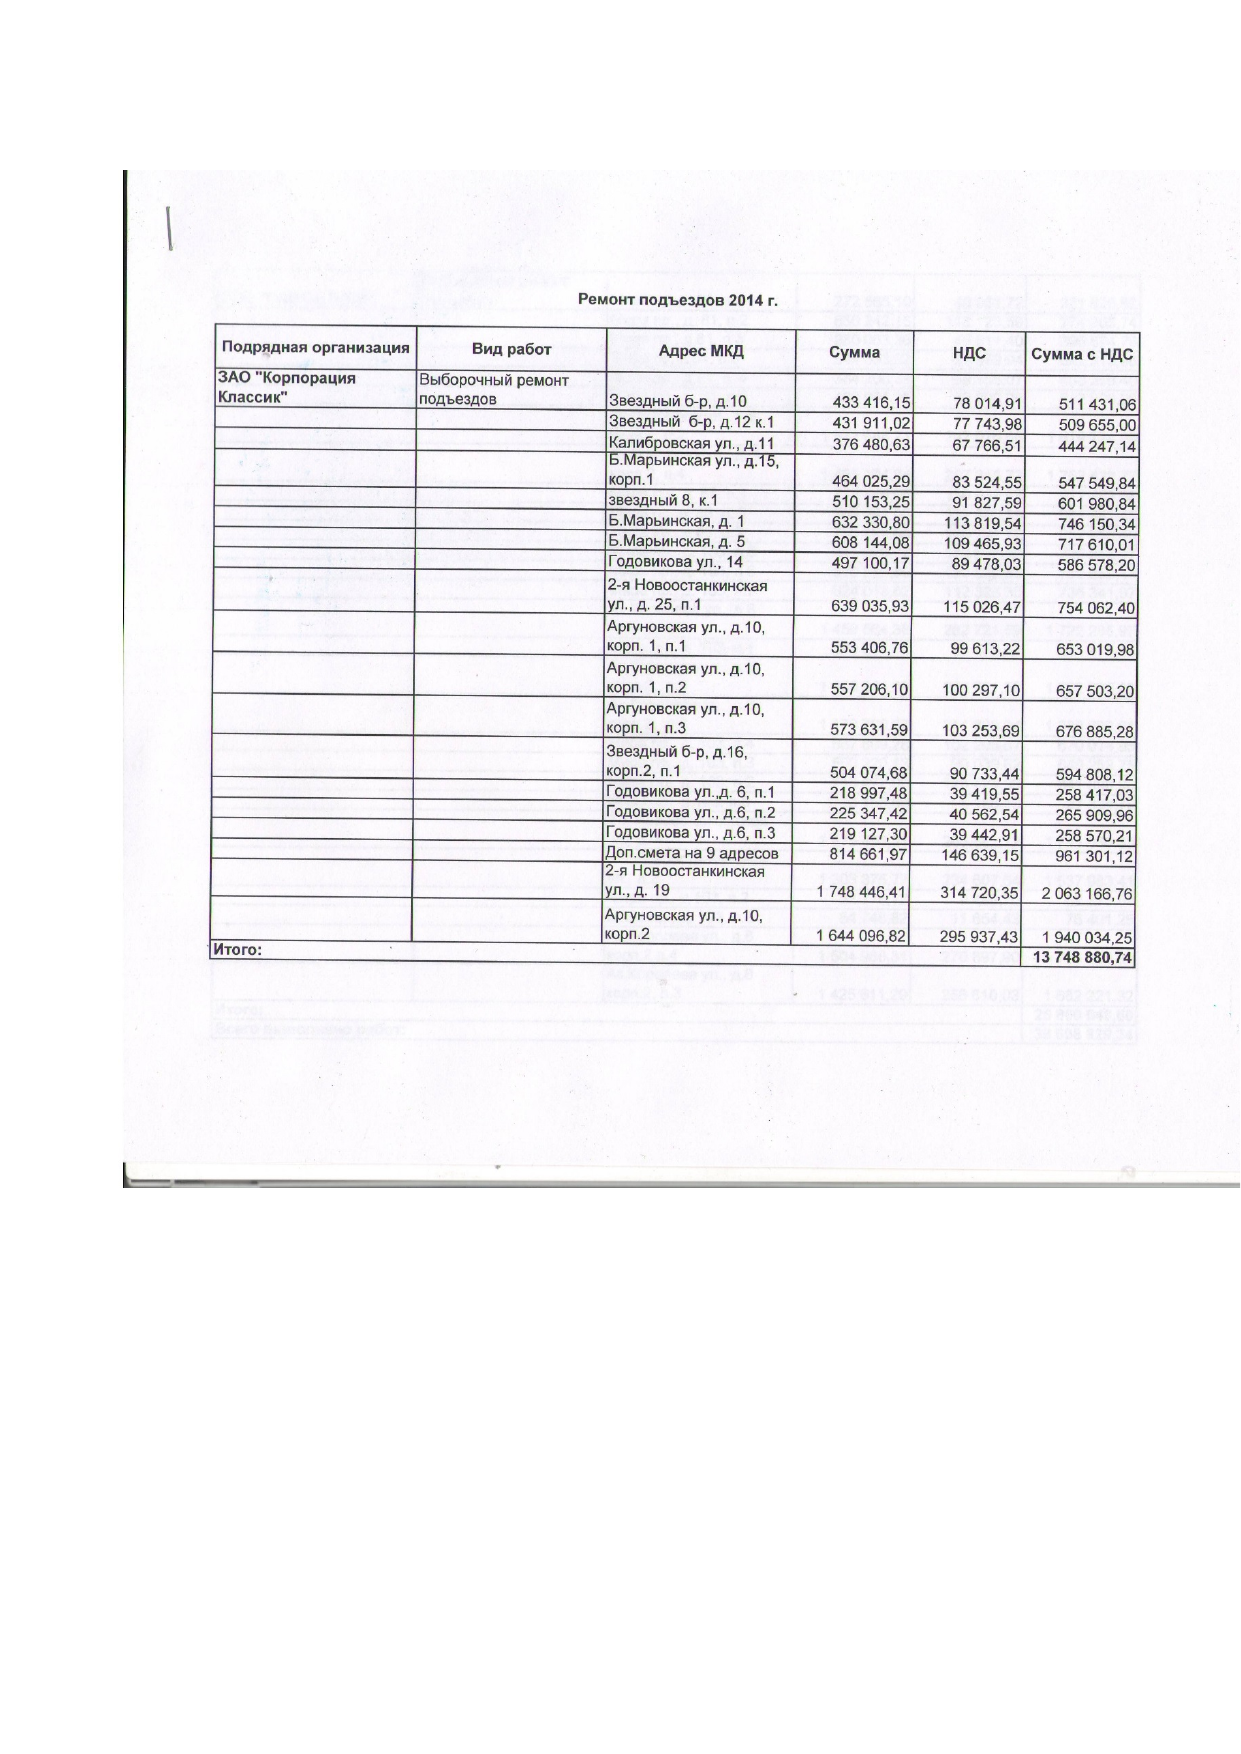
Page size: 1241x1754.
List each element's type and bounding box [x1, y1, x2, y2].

picture [118, 170, 1241, 1188]
